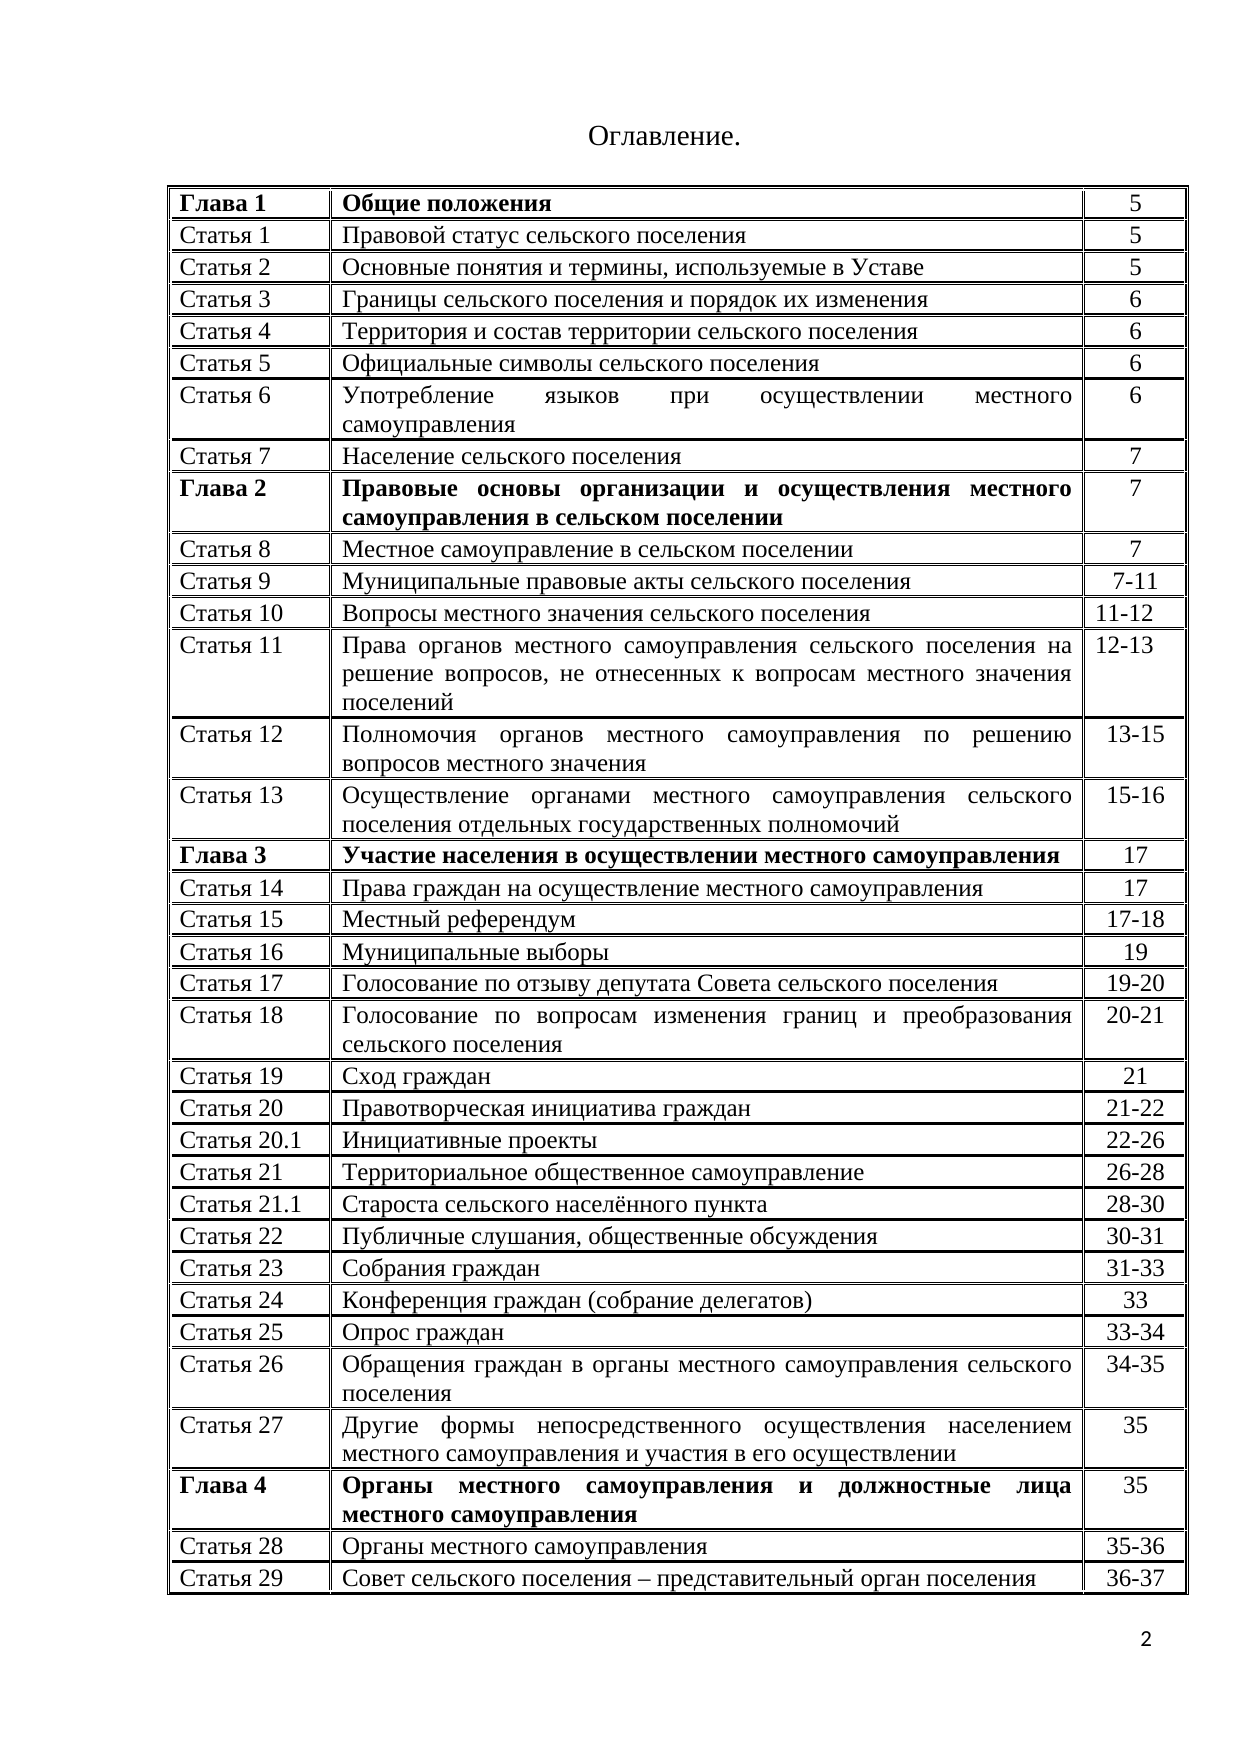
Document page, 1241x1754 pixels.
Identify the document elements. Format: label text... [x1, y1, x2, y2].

table_cell Употребление языков при осуществлении местного самоуправления [332, 380, 1082, 438]
table_cell Статья 2 [170, 249, 329, 281]
table_cell 6 [1085, 313, 1186, 345]
table_cell 17-18 [1085, 901, 1186, 933]
table_cell Полномочия органов местного самоуправления по решению вопросов местного значения [332, 719, 1082, 777]
table_cell 26-28 [1085, 1154, 1185, 1186]
table_cell 21 [1085, 1058, 1186, 1090]
table_cell Правотворческая инициатива граждан [332, 1093, 1082, 1122]
table_cell Статья 27 [168, 1407, 331, 1467]
table_cell 7 [1084, 470, 1187, 531]
table_cell Сход граждан [332, 1062, 1082, 1090]
table_cell 13-15 [1085, 716, 1185, 777]
table_cell Опрос граждан [332, 1317, 1082, 1346]
table_cell Статья 18 [170, 997, 329, 1058]
table_cell Статья 21.1 [170, 1186, 329, 1218]
table_cell Правовой статус сельского поселения [332, 221, 1082, 249]
table_cell 17 [1085, 869, 1186, 901]
table_cell Статья 7 [168, 438, 329, 470]
table_cell Статья 14 [170, 869, 329, 901]
text Оглавление. [177, 118, 1152, 152]
table_cell Статья 8 [168, 531, 331, 562]
table_cell Статья 16 [170, 933, 329, 965]
table_cell Границы сельского поселения и порядок их изменения [332, 285, 1082, 313]
table_cell 11-12 [1085, 595, 1186, 626]
table_cell Статья 13 [168, 777, 331, 837]
table_cell 33 [1084, 1282, 1187, 1314]
table_cell Муниципальные выборы [332, 937, 1082, 965]
table_cell Статья 23 [170, 1250, 329, 1282]
table_cell Статья 22 [168, 1218, 329, 1250]
table_cell Статья 12 [170, 716, 329, 777]
table_cell Вопросы местного значения сельского поселения [332, 598, 1082, 626]
table_cell Статья 4 [170, 313, 329, 345]
table_cell Статья 3 [170, 281, 329, 313]
table_cell 15-16 [1084, 777, 1187, 837]
table_cell Глава 2 [168, 470, 331, 531]
table_cell Голосование по вопросам изменения границ и преобразования сельского поселения [332, 1001, 1082, 1058]
table_cell Обращения граждан в органы местного самоуправления сельского поселения [332, 1349, 1082, 1407]
table_cell Местный референдум [332, 905, 1082, 933]
table_cell 30-31 [1085, 1218, 1187, 1250]
table_cell Статья 1 [170, 217, 329, 249]
table_cell 6 [1085, 281, 1186, 313]
table_cell 33-34 [1085, 1314, 1185, 1346]
table_cell Статья 17 [170, 965, 329, 997]
table_cell Статья 19 [170, 1058, 329, 1090]
table_cell 22-26 [1085, 1122, 1185, 1154]
table_header Глава 1 [170, 189, 331, 217]
table_cell Статья 28 [170, 1528, 329, 1560]
table_cell Муниципальные правовые акты сельского поселения [332, 566, 1082, 594]
table_cell 35 [1084, 1407, 1187, 1467]
table_cell Население сельского поселения [332, 441, 1082, 470]
table_cell 19-20 [1085, 965, 1186, 997]
table_cell Территориальное общественное самоуправление [332, 1157, 1082, 1186]
table_cell 31-33 [1085, 1250, 1185, 1282]
table_cell Статья 9 [170, 563, 329, 594]
table_cell Статья 5 [170, 345, 329, 377]
table_cell Осуществление органами местного самоуправления сельского поселения отдельных государственных полномочий [332, 780, 1082, 837]
table_cell 7 [1084, 531, 1187, 562]
table_cell Статья 20 [170, 1090, 329, 1122]
table_cell 20-21 [1085, 997, 1186, 1058]
table_header Общие положения [331, 189, 1084, 217]
table_cell Статья 21 [170, 1154, 329, 1186]
table_cell Статья 25 [170, 1314, 329, 1346]
table_cell Статья 26 [168, 1346, 331, 1407]
table_cell Официальные символы сельского поселения [332, 349, 1082, 377]
table_cell Органы местного самоуправления и должностные лица местного самоуправления [332, 1471, 1082, 1528]
table_cell Статья 15 [170, 901, 329, 933]
table_cell 17 [1085, 838, 1186, 869]
table_cell Другие формы непосредственного осуществления населением местного самоуправления и участия в его осуществлении [332, 1410, 1082, 1467]
table_cell Статья 29 [170, 1560, 331, 1592]
table_cell 35 [1085, 1467, 1186, 1528]
table_cell Права граждан на осуществление местного самоуправления [332, 873, 1082, 901]
table_cell Глава 4 [170, 1467, 329, 1528]
table_cell 6 [1085, 377, 1185, 438]
table_cell Инициативные проекты [332, 1125, 1082, 1154]
table_cell 35-36 [1085, 1528, 1186, 1560]
table_cell 36-37 [1084, 1560, 1185, 1592]
table_cell Статья 11 [170, 626, 329, 716]
table_cell Статья 20.1 [170, 1122, 329, 1154]
table_cell Правовые основы организации и осуществления местного самоуправления в сельском поселении [332, 473, 1082, 531]
table_cell 28-30 [1085, 1186, 1185, 1218]
table_cell Территория и состав территории сельского поселения [332, 317, 1082, 345]
table_cell 7-11 [1085, 563, 1186, 594]
table_cell Статья 6 [170, 377, 329, 438]
table_cell 19 [1085, 933, 1186, 965]
table_cell Староста сельского населённого пункта [332, 1189, 1082, 1218]
table_cell 5 [1085, 217, 1186, 249]
table_cell Основные понятия и термины, используемые в Уставе [332, 253, 1082, 281]
table_cell Совет сельского поселения – представительный орган поселения [331, 1563, 1084, 1592]
table_cell 6 [1085, 345, 1186, 377]
table_cell 21-22 [1085, 1090, 1185, 1122]
table_cell Публичные слушания, общественные обсуждения [332, 1221, 1082, 1250]
table_cell Права органов местного самоуправления сельского поселения на решение вопросов, не отнесенных к вопросам местного значения поселений [332, 630, 1082, 716]
table_cell Органы местного самоуправления [332, 1532, 1082, 1560]
table_cell Местное самоуправление в сельском поселении [332, 534, 1082, 562]
table_cell Собрания граждан [332, 1253, 1082, 1282]
table_cell Статья 10 [170, 595, 329, 626]
table_header 5 [1084, 189, 1185, 217]
table_cell 5 [1085, 249, 1186, 281]
table_cell Глава 3 [170, 838, 329, 869]
table_cell 7 [1085, 438, 1187, 470]
table_cell Статья 24 [168, 1282, 331, 1314]
table_cell Участие населения в осуществлении местного самоуправления [332, 841, 1082, 869]
table_cell Голосование по отзыву депутата Совета сельского поселения [332, 969, 1082, 997]
table_cell 34-35 [1084, 1346, 1187, 1407]
table_cell 12-13 [1085, 626, 1186, 716]
table_cell Конференция граждан (собрание делегатов) [332, 1285, 1082, 1314]
